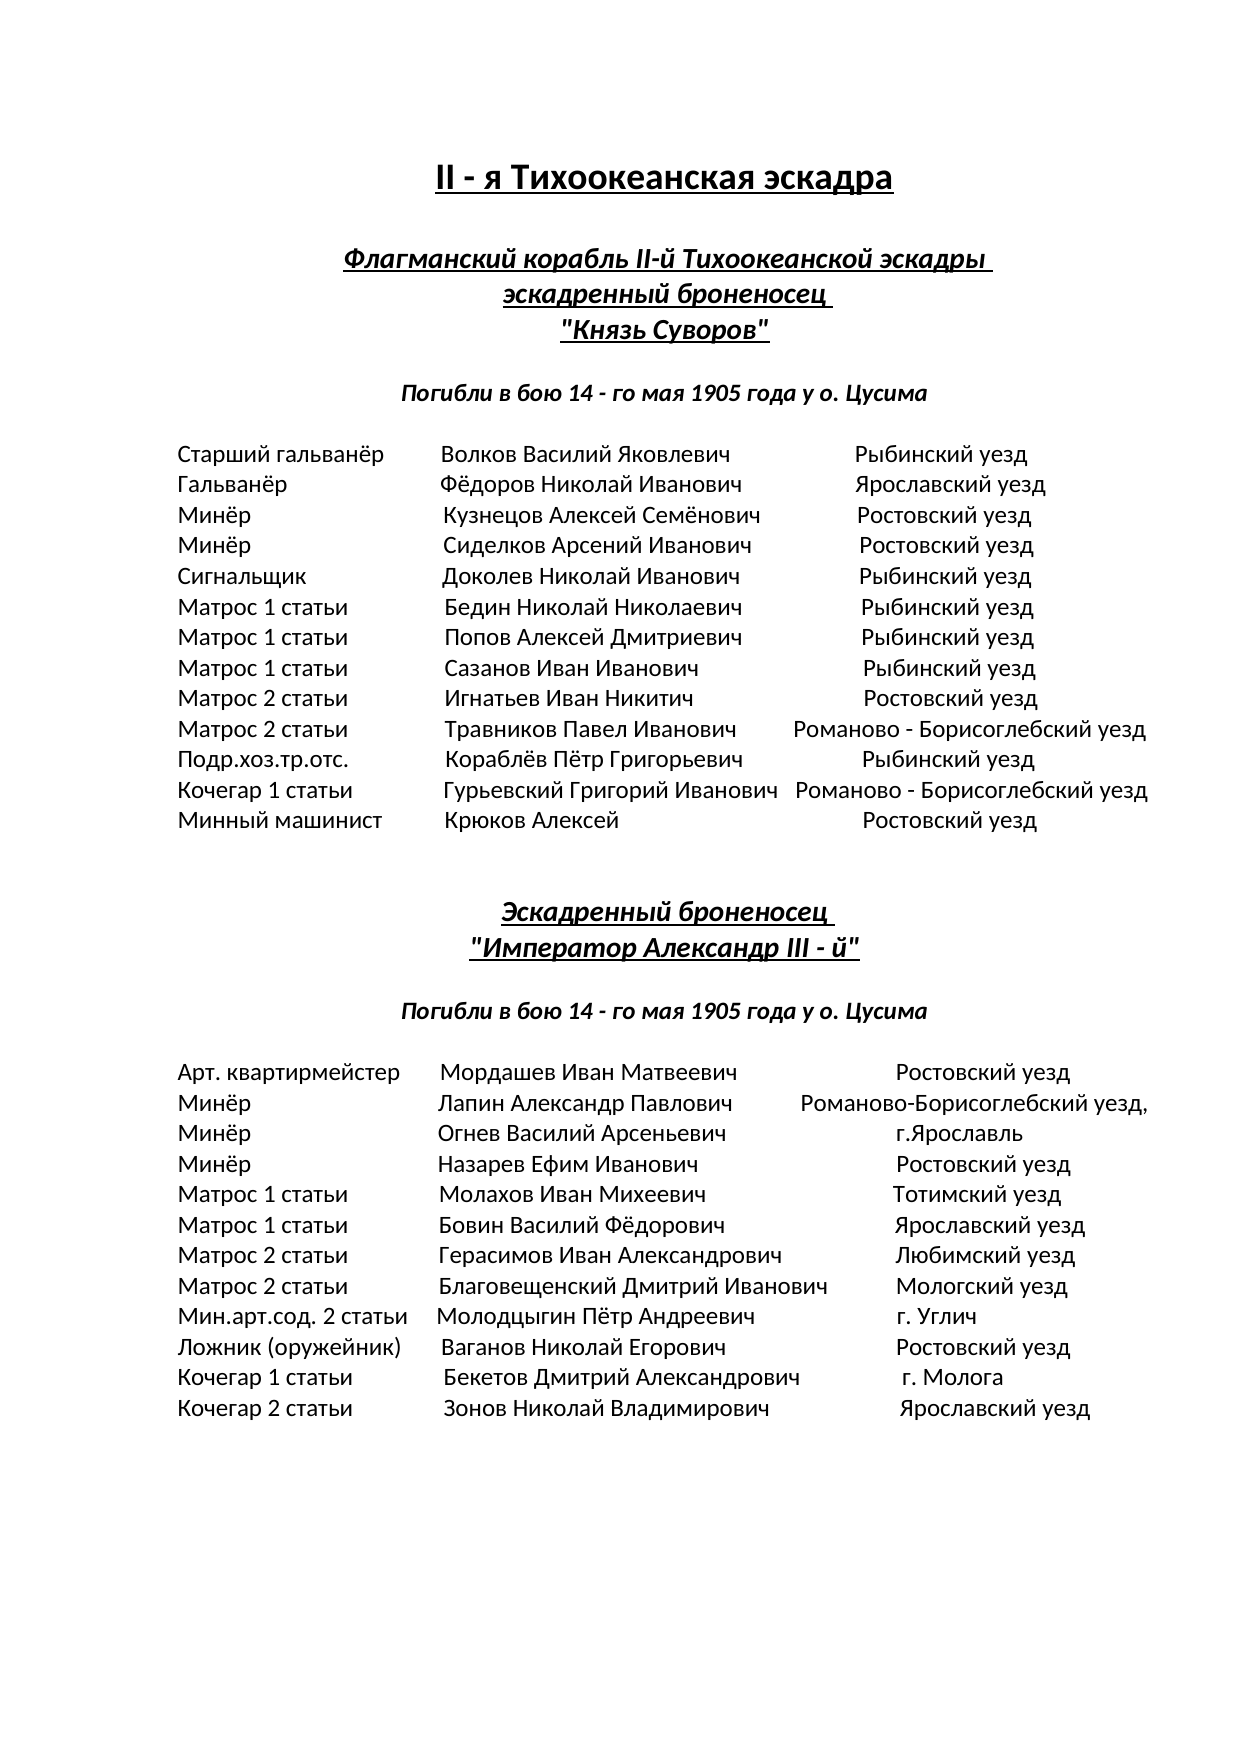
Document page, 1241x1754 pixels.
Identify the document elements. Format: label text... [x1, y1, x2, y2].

text Гальванёр Фёдоров Николай Иванович Ярославский уезд [177, 469, 1152, 499]
text Минёр Лапин Александр Павлович Романово-Борисоглебский уезд, [177, 1087, 1152, 1117]
text Эскадренный броненосец [177, 893, 1152, 929]
text II - я Тихоокеанская эскадра [177, 153, 1152, 199]
text Кочегар 2 статьи Зонов Николай Владимирович Ярославский уезд [177, 1392, 1152, 1422]
text Флагманский корабль II-й Тихоокеанской эскадры [177, 240, 1152, 275]
text Минёр Огнев Василий Арсеньевич г.Ярославль [177, 1117, 1152, 1148]
text Матрос 1 статьи Попов Алексей Дмитриевич Рыбинский уезд [177, 621, 1152, 652]
text Подр.хоз.тр.отс. Кораблёв Пётр Григорьевич Рыбинский уезд [177, 743, 1152, 774]
text Матрос 1 статьи Бедин Николай Николаевич Рыбинский уезд [177, 591, 1152, 621]
text Погибли в бою 14 - го мая 1905 года у о. Цусима [177, 995, 1152, 1026]
text Матрос 2 статьи Травников Павел Иванович Романово - Борисоглебский уезд [177, 713, 1152, 743]
text Погибли в бою 14 - го мая 1905 года у о. Цусима [177, 377, 1152, 408]
text Минёр Назарев Ефим Иванович Ростовский уезд [177, 1148, 1152, 1178]
text Минёр Сиделков Арсений Иванович Ростовский уезд [177, 530, 1152, 560]
text Кочегар 1 статьи Гурьевский Григорий Иванович Романово - Борисоглебский уезд [177, 774, 1152, 804]
text Кочегар 1 статьи Бекетов Дмитрий Александрович г. Молога [177, 1361, 1152, 1392]
text "Князь Суворов" [177, 311, 1152, 347]
text эскадренный броненосец [177, 275, 1152, 311]
text Старший гальванёр Волков Василий Яковлевич Рыбинский уезд [177, 438, 1152, 469]
text Арт. квартирмейстер Мордашев Иван Матвеевич Ростовский уезд [177, 1056, 1152, 1087]
text Ложник (оружейник) Ваганов Николай Егорович Ростовский уезд [177, 1331, 1152, 1361]
text Матрос 2 статьи Благовещенский Дмитрий Иванович Мологский уезд [177, 1270, 1152, 1300]
text Матрос 1 статьи Молахов Иван Михеевич Тотимский уезд [177, 1178, 1152, 1209]
text Матрос 2 статьи Игнатьев Иван Никитич Ростовский уезд [177, 682, 1152, 713]
text "Император Александр III - й" [177, 929, 1152, 965]
text Матрос 1 статьи Бовин Василий Фёдорович Ярославский уезд [177, 1209, 1152, 1239]
text Минёр Кузнецов Алексей Семёнович Ростовский уезд [177, 499, 1152, 530]
text Матрос 1 статьи Сазанов Иван Иванович Рыбинский уезд [177, 652, 1152, 682]
text Минный машинист Крюков Алексей Ростовский уезд [177, 804, 1152, 835]
text Мин.арт.сод. 2 статьи Молодцыгин Пётр Андреевич г. Углич [177, 1300, 1152, 1331]
text Матрос 2 статьи Герасимов Иван Александрович Любимский уезд [177, 1239, 1152, 1270]
text Сигнальщик Доколев Николай Иванович Рыбинский уезд [177, 560, 1152, 591]
